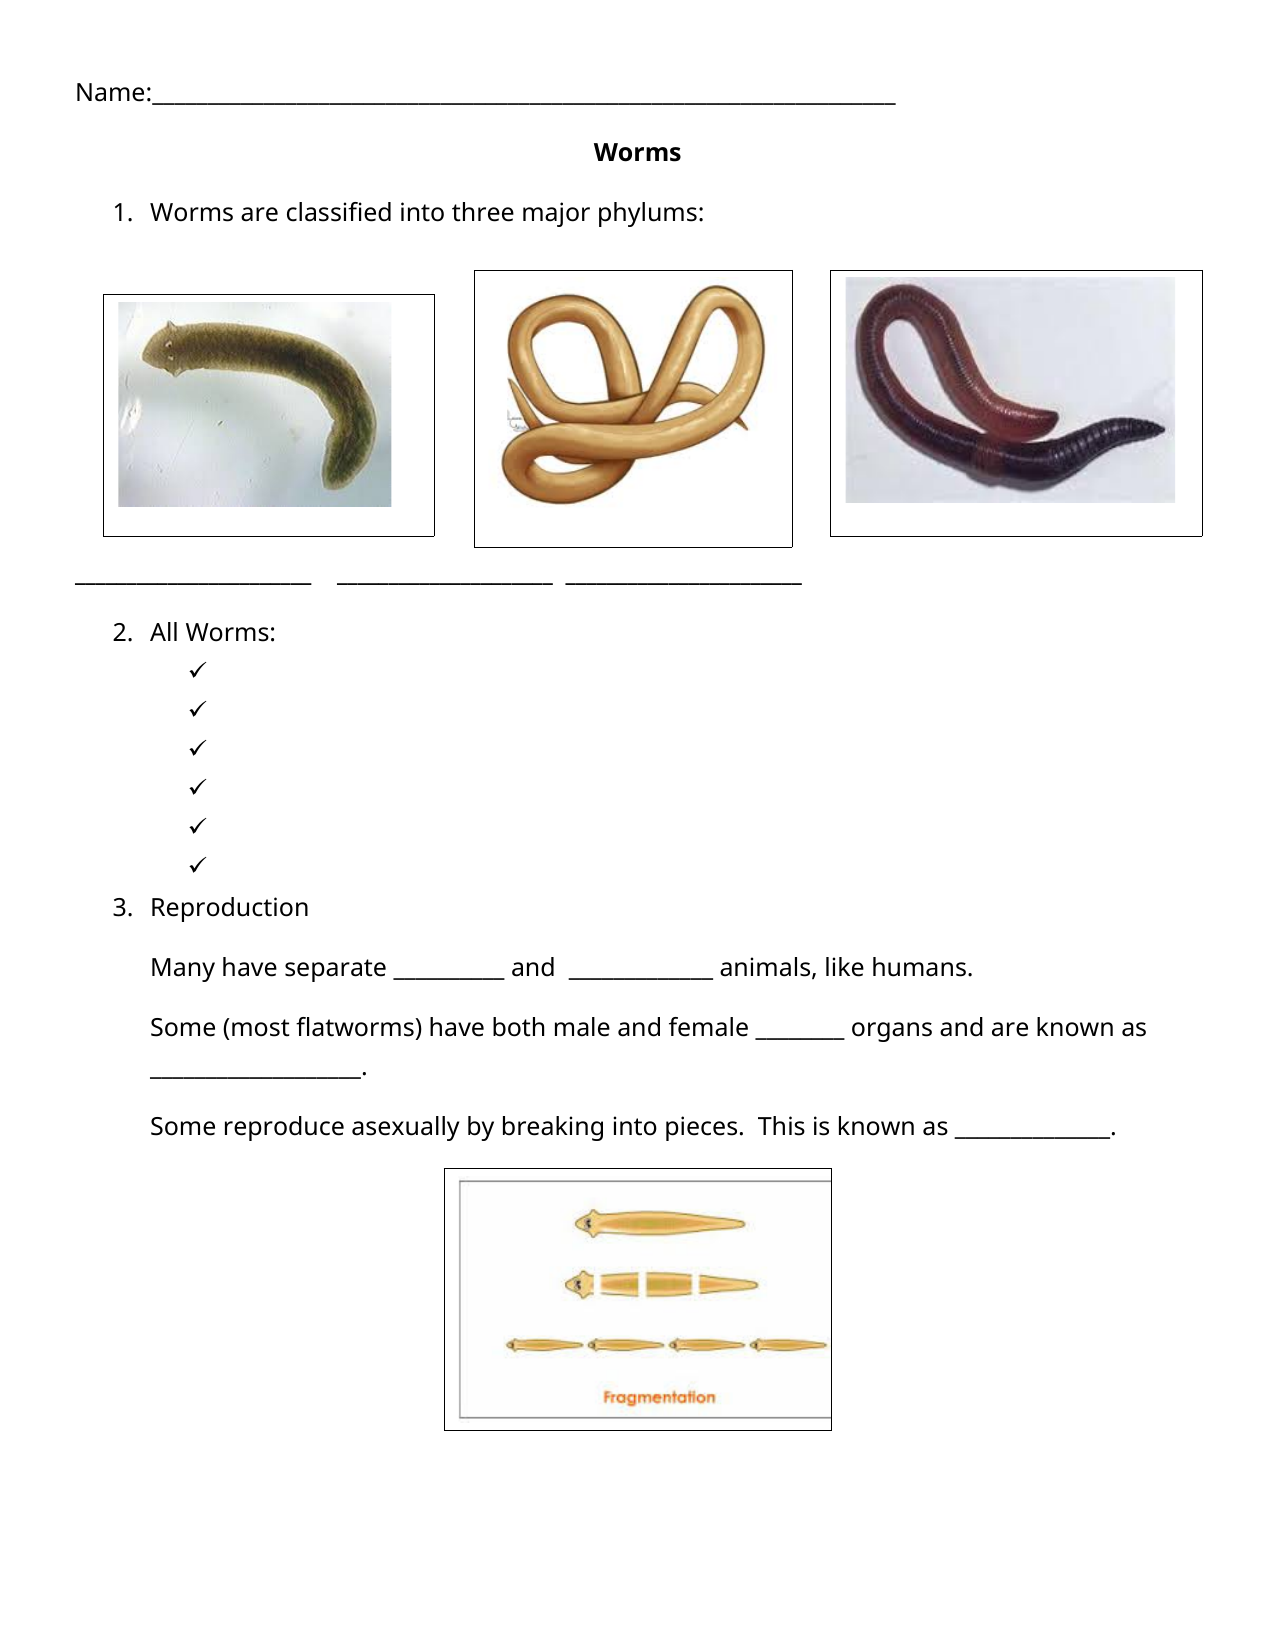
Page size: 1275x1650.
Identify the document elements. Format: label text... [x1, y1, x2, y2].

text Worms [75, 135, 1200, 169]
text Some (most flatworms) have both male and female ________ organs and are known as ___________________. [150, 1009, 1200, 1082]
picture [458, 1176, 831, 1423]
list All Worms: [112, 615, 1200, 649]
text _______________________ _____________________ _______________________ [75, 555, 1200, 589]
list Worms are classified into three major phylums: [112, 195, 1200, 229]
text Some reproduce asexually by breaking into pieces. This is known as ______________. [150, 1108, 1200, 1142]
picture [845, 277, 1176, 503]
picture [488, 277, 784, 523]
text Name:___________________________________________________________________ [75, 75, 1200, 109]
text Many have separate __________ and _____________ animals, like humans. [150, 949, 1200, 983]
picture [118, 302, 392, 507]
list Reproduction [112, 889, 1200, 923]
